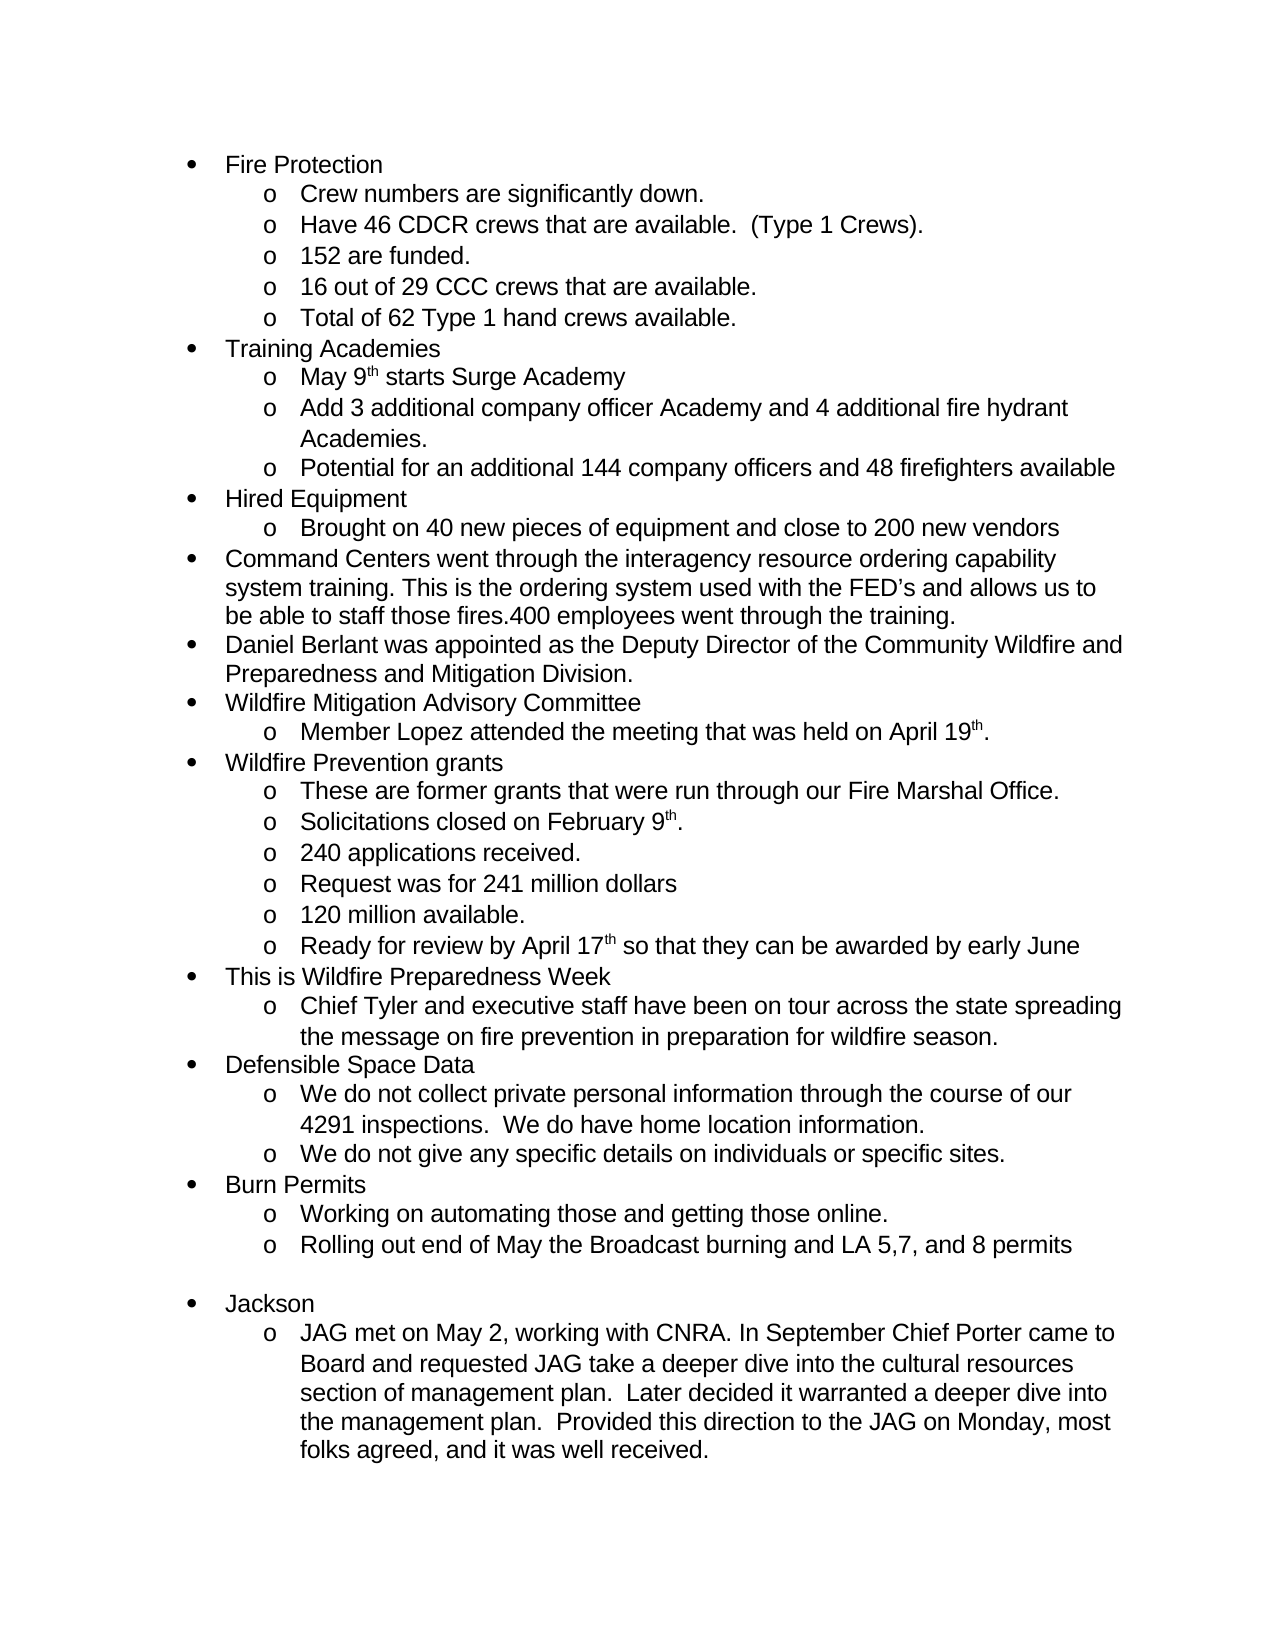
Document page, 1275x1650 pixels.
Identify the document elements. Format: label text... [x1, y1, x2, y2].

list Defensible Space Data [187, 1051, 1125, 1079]
list 240 applications received. [262, 838, 1125, 869]
list Solicitations closed on February 9th. [262, 807, 1125, 838]
list Ready for review by April 17th so that they can be awarded by early June [262, 931, 1125, 962]
list Daniel Berlant was appointed as the Deputy Director of the Community Wildfire and Preparedness and Mitigation Division. [187, 630, 1125, 688]
list Total of 62 Type 1 hand crews available. [262, 303, 1125, 333]
list May 9th starts Surge Academy [262, 362, 1125, 393]
list Fire Protection [187, 150, 1125, 179]
list Have 46 CDCR crews that are available. (Type 1 Crews). [262, 210, 1125, 241]
list Training Academies [187, 333, 1125, 362]
list Rolling out end of May the Broadcast burning and LA 5,7, and 8 permits [262, 1230, 1125, 1261]
list Wildfire Mitigation Advisory Committee [187, 688, 1125, 717]
list This is Wildfire Preparedness Week [187, 962, 1125, 991]
list Working on automating those and getting those online. [262, 1199, 1125, 1230]
list Wildfire Prevention grants [187, 747, 1125, 776]
list Burn Permits [187, 1170, 1125, 1199]
list Add 3 additional company officer Academy and 4 additional fire hydrant Academies. [262, 393, 1125, 453]
list Crew numbers are significantly down. [262, 179, 1125, 210]
list JAG met on May 2, working with CNRA. In September Chief Porter came to Board and requested JAG take a deeper dive into the cultural resources section of management plan. Later decided it warranted a deeper dive into the management plan. Provided this direction to the JAG on Monday, most folks agreed, and it was well received. [262, 1318, 1125, 1464]
list 16 out of 29 CCC crews that are available. [262, 272, 1125, 303]
list Member Lopez attended the meeting that was held on April 19th. [262, 717, 1125, 747]
list 120 million available. [262, 900, 1125, 931]
list Brought on 40 new pieces of equipment and close to 200 new vendors [262, 513, 1125, 544]
list 152 are funded. [262, 241, 1125, 272]
list We do not collect private personal information through the course of our 4291 inspections. We do have home location information. [262, 1079, 1125, 1139]
list Hired Equipment [187, 484, 1125, 513]
list Potential for an additional 144 company officers and 48 firefighters available [262, 453, 1125, 484]
list Request was for 241 million dollars [262, 869, 1125, 900]
list We do not give any specific details on individuals or specific sites. [262, 1139, 1125, 1170]
list Jackson [187, 1289, 1125, 1318]
list Chief Tyler and executive staff have been on tour across the state spreading the message on fire prevention in preparation for wildfire season. [262, 991, 1125, 1051]
list Command Centers went through the interagency resource ordering capability system training. This is the ordering system used with the FED’s and allows us to be able to staff those fires.400 employees went through the training. [187, 544, 1125, 630]
list These are former grants that were run through our Fire Marshal Office. [262, 776, 1125, 807]
